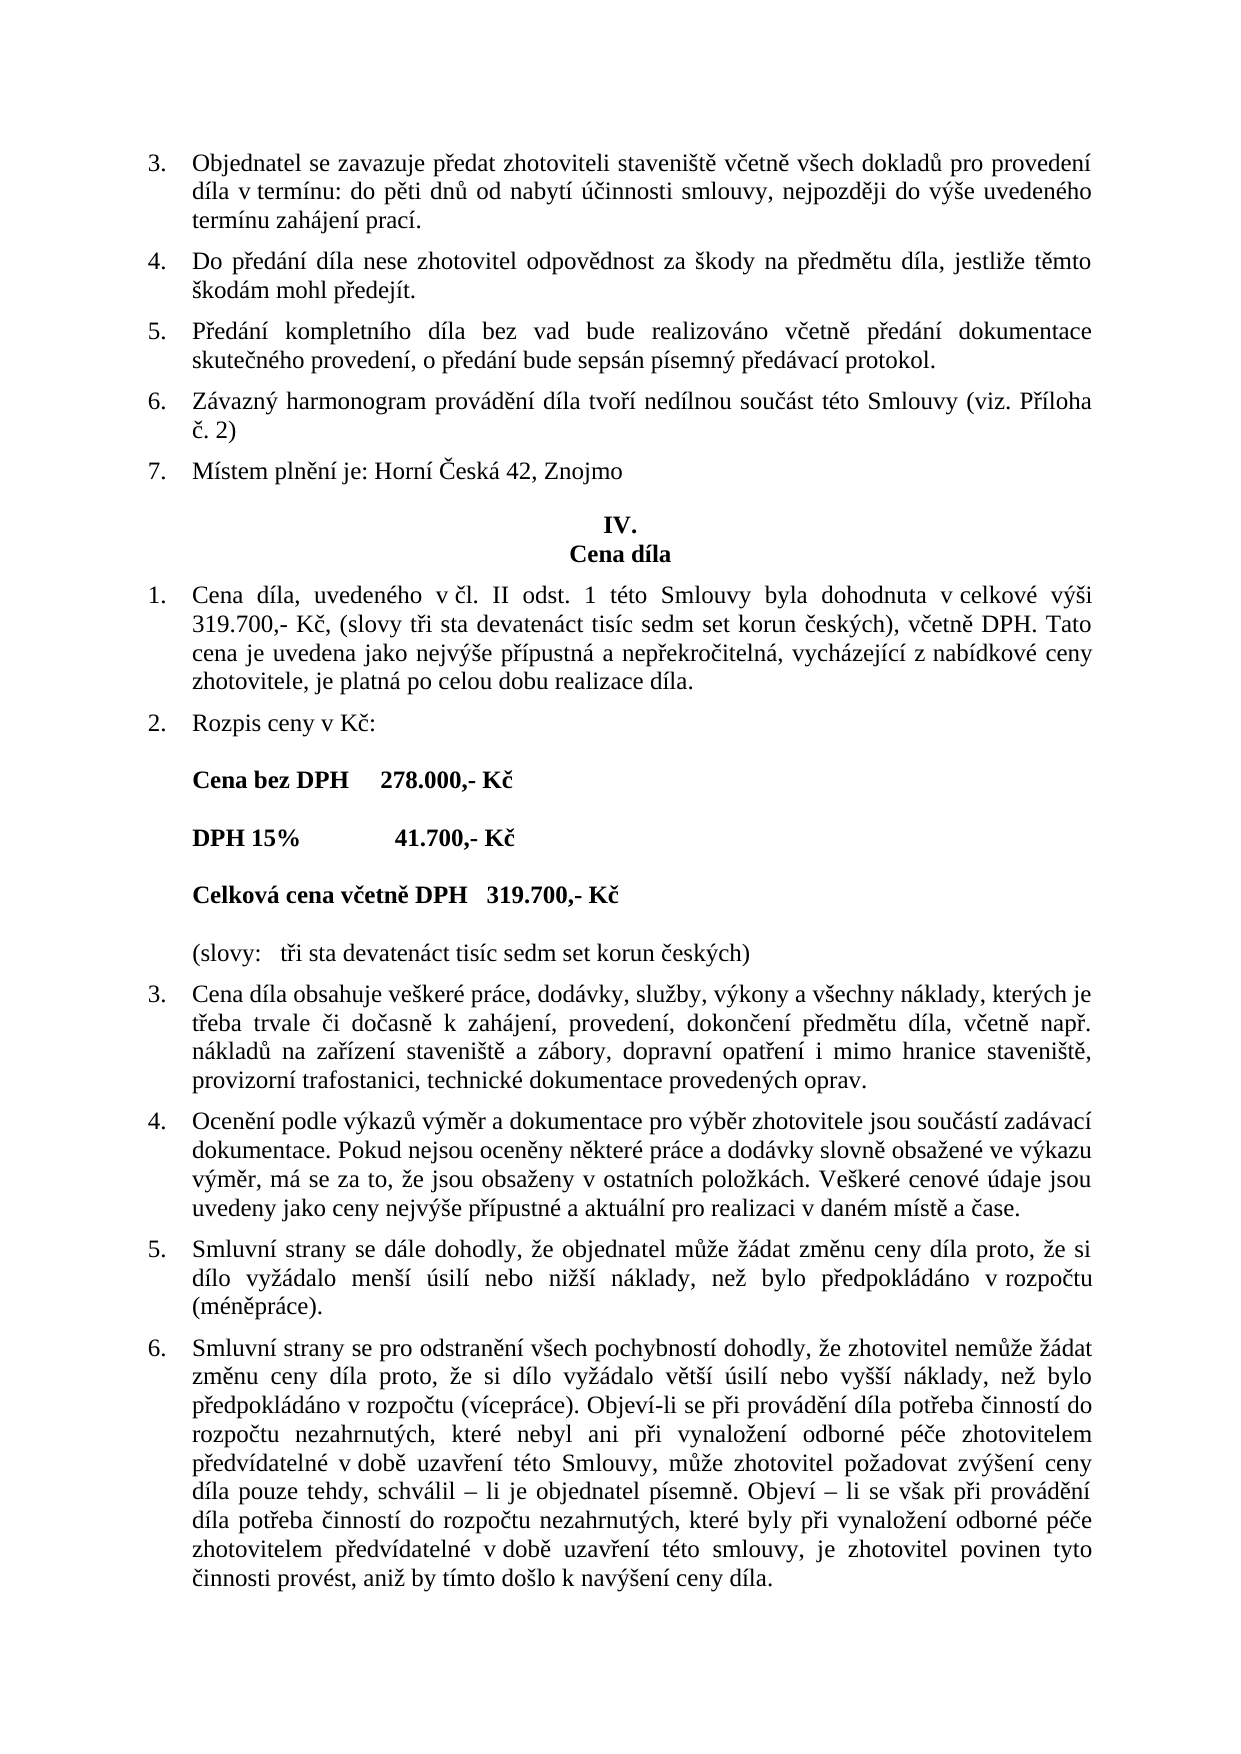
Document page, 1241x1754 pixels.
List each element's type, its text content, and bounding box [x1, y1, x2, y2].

text DPH 15% 41.700,- Kč [148, 794, 1093, 851]
list Smluvní strany se dále dohodly, že objednatel může žádat změnu ceny díla proto, že si dílo vyžádalo menší úsilí nebo nižší náklady, než bylo předpokládáno v rozpočtu (méněpráce). [148, 1234, 1093, 1320]
list Místem plnění je: Horní Česká 42, Znojmo [148, 456, 1093, 485]
list Ocenění podle výkazů výměr a dokumentace pro výběr zhotovitele jsou součástí zadávací dokumentace. Pokud nejsou oceněny některé práce a dodávky slovně obsažené ve výkazu výměr, má se za to, že jsou obsaženy v ostatních položkách. Veškeré cenové údaje jsou uvedeny jako ceny nejvýše přípustné a aktuální pro realizaci v daném místě a čase. [148, 1106, 1093, 1221]
list Předání kompletního díla bez vad bude realizováno včetně předání dokumentace skutečného provedení, o předání bude sepsán písemný předávací protokol. [148, 316, 1093, 374]
list Objednatel se zavazuje předat zhotoviteli staveniště včetně všech dokladů pro provedení díla v termínu: do pěti dnů od nabytí účinnosti smlouvy, nejpozději do výše uvedeného termínu zahájení prací. [148, 148, 1093, 234]
text Celková cena včetně DPH 319.700,- Kč [148, 851, 1093, 938]
text IV. Cena díla [148, 510, 1093, 568]
list Cena díla obsahuje veškeré práce, dodávky, služby, výkony a všechny náklady, kterých je třeba trvale či dočasně k zahájení, provedení, dokončení předmětu díla, včetně např. nákladů na zařízení staveniště a zábory, dopravní opatření i mimo hranice staveniště, provizorní trafostanici, technické dokumentace provedených oprav. [148, 979, 1093, 1094]
text (slovy: tři sta devatenáct tisíc sedm set korun českých) [192, 938, 1093, 966]
list Závazný harmonogram provádění díla tvoří nedílnou součást této Smlouvy (viz. Příloha č. 2) [148, 386, 1093, 444]
text Cena bez DPH 278.000,- Kč [192, 736, 1093, 794]
list Rozpis ceny v Kč: [148, 708, 1093, 736]
list Smluvní strany se pro odstranění všech pochybností dohodly, že zhotovitel nemůže žádat změnu ceny díla proto, že si dílo vyžádalo větší úsilí nebo vyšší náklady, než bylo předpokládáno v rozpočtu (vícepráce). Objeví-li se při provádění díla potřeba činností do rozpočtu nezahrnutých, které nebyl ani při vynaložení odborné péče zhotovitelem předvídatelné v době uzavření této Smlouvy, může zhotovitel požadovat zvýšení ceny díla pouze tehdy, schválil – li je objednatel písemně. Objeví – li se však při provádění díla potřeba činností do rozpočtu nezahrnutých, které byly při vynaložení odborné péče zhotovitelem předvídatelné v době uzavření této smlouvy, je zhotovitel povinen tyto činnosti provést, aniž by tímto došlo k navýšení ceny díla. [148, 1333, 1093, 1591]
list Do předání díla nese zhotovitel odpovědnost za škody na předmětu díla, jestliže těmto škodám mohl předejít. [148, 246, 1093, 304]
list Cena díla, uvedeného v čl. II odst. 1 této Smlouvy byla dohodnuta v celkové výši 319.700,- Kč, (slovy tři sta devatenáct tisíc sedm set korun českých), včetně DPH. Tato cena je uvedena jako nejvýše přípustná a nepřekročitelná, vycházející z nabídkové ceny zhotovitele, je platná po celou dobu realizace díla. [148, 580, 1093, 695]
